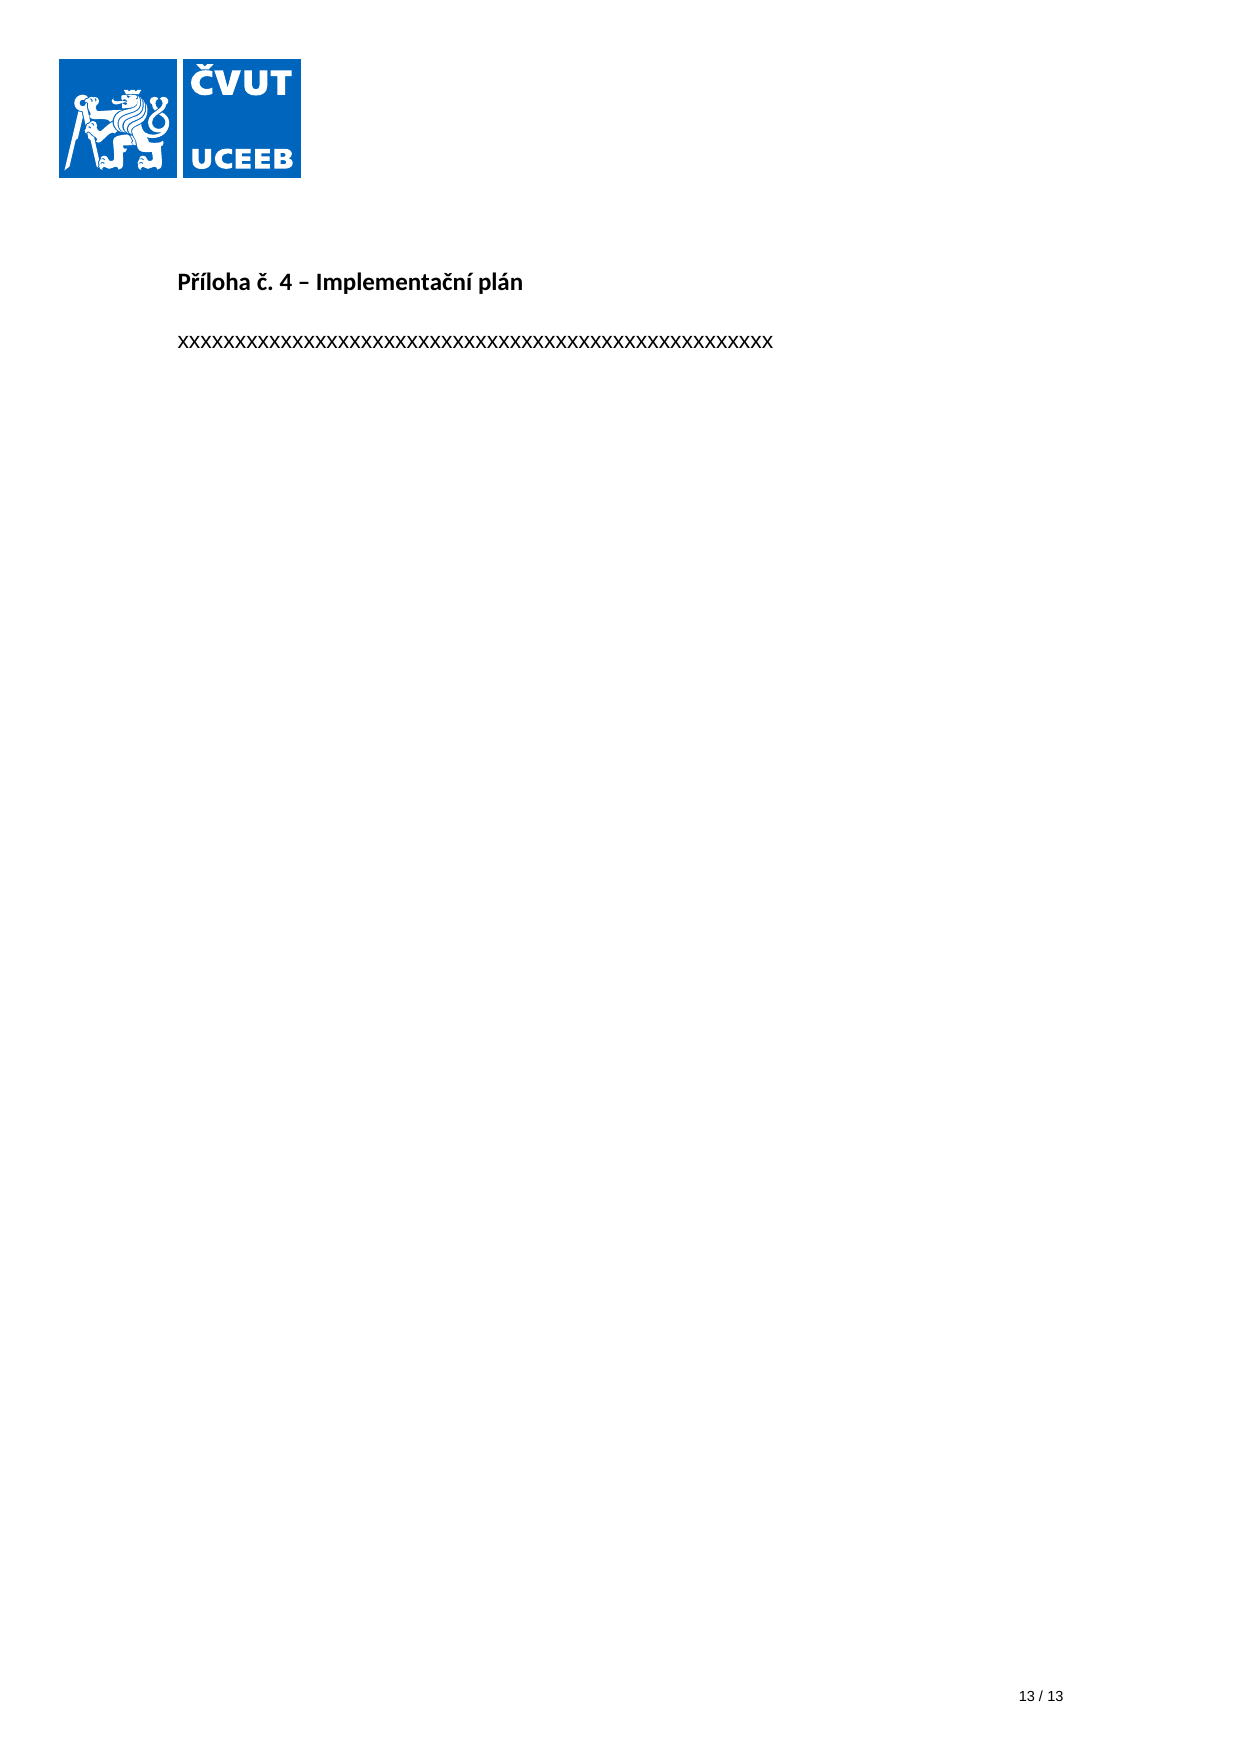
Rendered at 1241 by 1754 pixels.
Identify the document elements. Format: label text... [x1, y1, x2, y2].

text Příloha č. 4 – Implementační plán [177, 266, 1092, 296]
text xxxxxxxxxxxxxxxxxxxxxxxxxxxxxxxxxxxxxxxxxxxxxxxxxxxx [177, 322, 1092, 353]
